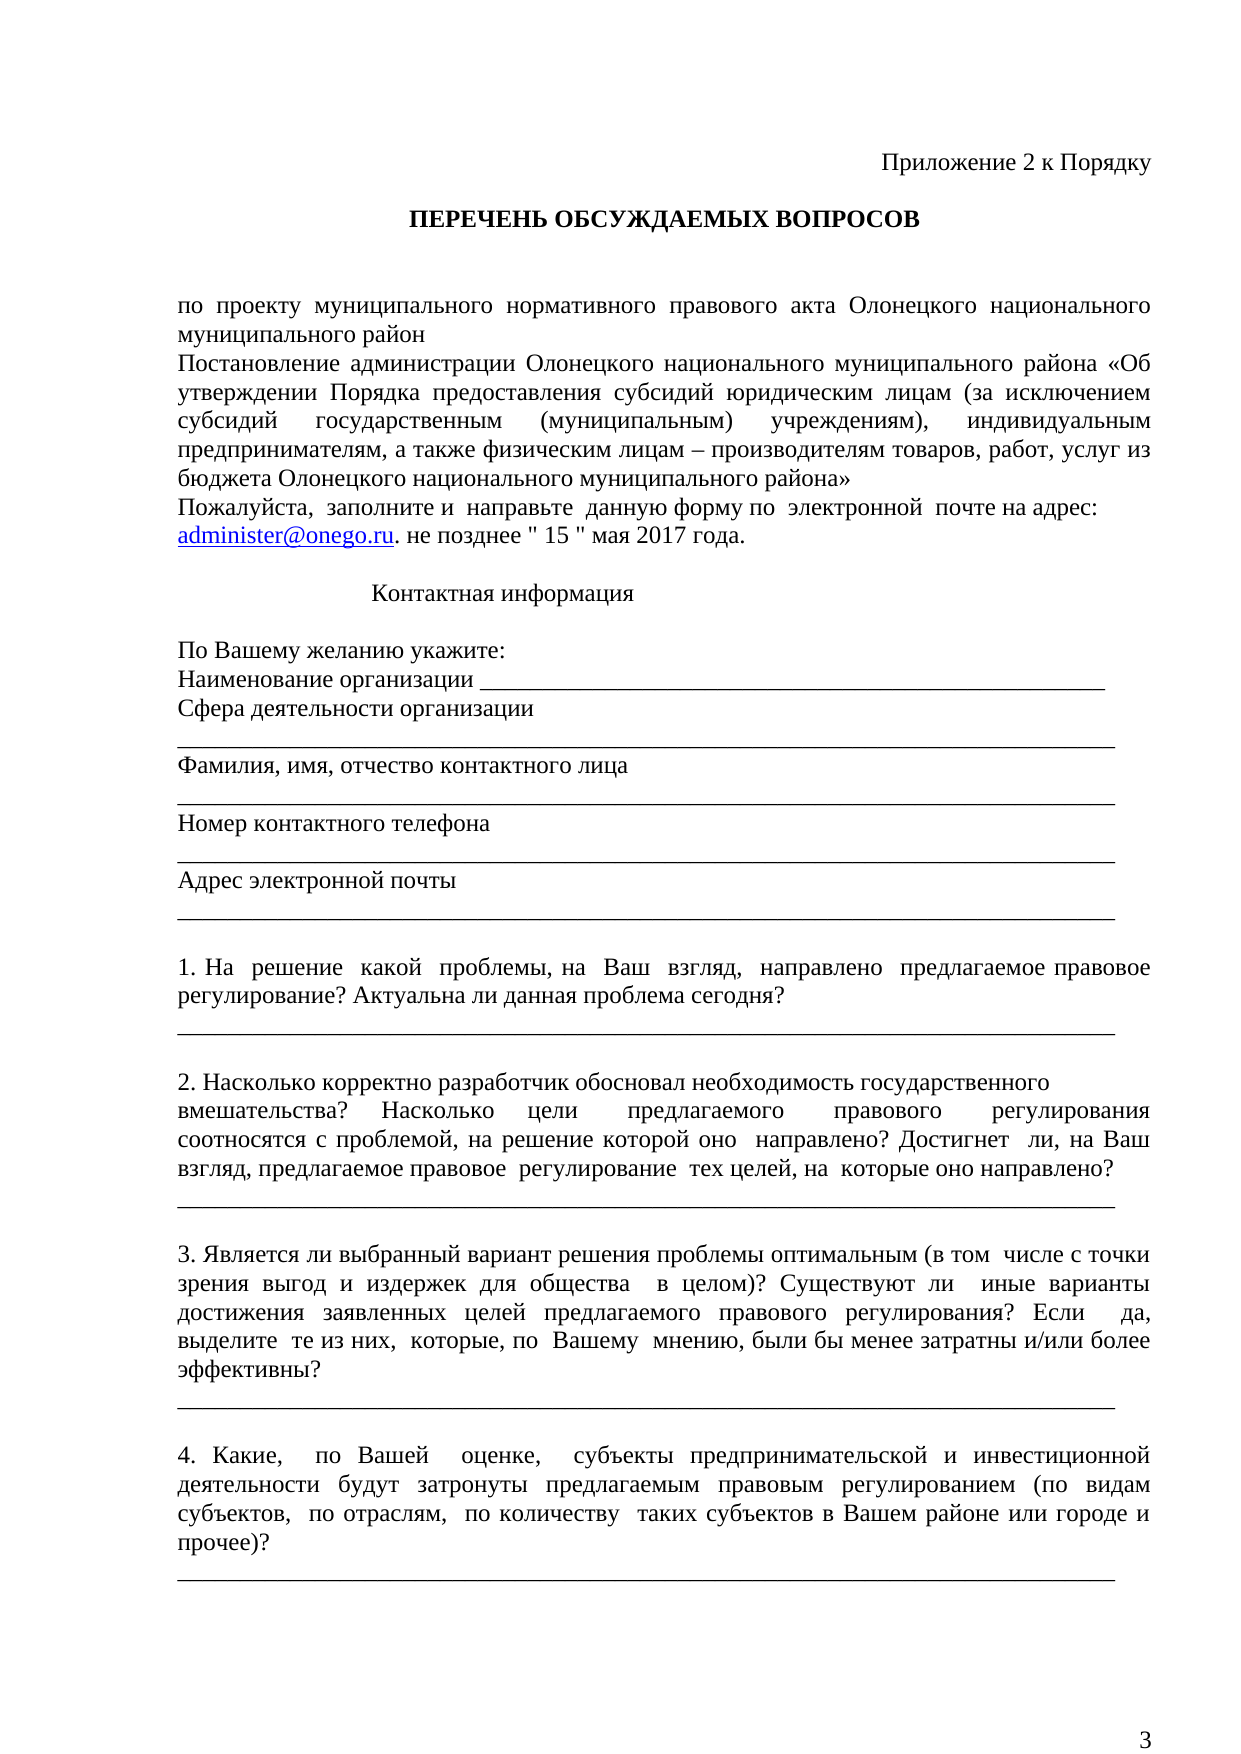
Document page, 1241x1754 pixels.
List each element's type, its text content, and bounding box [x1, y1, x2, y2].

text Приложение 2 к Порядку [177, 147, 1152, 176]
text Постановление администрации Олонецкого национального муниципального района «Об утверждении Порядка предоставления субсидий юридическим лицам (за исключением субсидий государственным (муниципальным) учреждениям), индивидуальным предпринимателям, а также физическим лицам – производителям товаров, работ, услуг из бюджета Олонецкого национального муниципального района» [177, 348, 1152, 492]
text вмешательства? Насколько цели предлагаемого правового регулирования соотносятся с проблемой, на решение которой оно направлено? Достигнет ли, на Ваш взгляд, предлагаемое правовое регулирование тех целей, на которые оно направлено? [177, 1096, 1152, 1182]
text ПЕРЕЧЕНЬ ОБСУЖДАЕМЫХ ВОПРОСОВ [177, 204, 1152, 233]
text administer@onego.ru. не позднее " 15 " мая 2017 года. [177, 521, 1152, 549]
text Контактная информация [177, 578, 1152, 607]
text по проекту муниципального нормативного правового акта Олонецкого национального муниципального район [177, 291, 1152, 348]
text Наименование организации __________________________________________________ [177, 664, 1152, 693]
text ___________________________________________________________________________ [177, 1556, 1152, 1584]
text 1. На решение какой проблемы, на Ваш взгляд, направлено предлагаемое правовое регулирование? Актуальна ли данная проблема сегодня? [177, 952, 1152, 1009]
text Сфера деятельности организации [177, 693, 1152, 722]
text ___________________________________________________________________________ [177, 1182, 1152, 1211]
text Номер контактного телефона [177, 808, 1152, 837]
text 4. Какие, по Вашей оценке, субъекты предпринимательской и инвестиционной деятельности будут затронуты предлагаемым правовым регулированием (по видам субъектов, по отраслям, по количеству таких субъектов в Вашем районе или городе и прочее)? [177, 1441, 1152, 1556]
text Адрес электронной почты [177, 866, 1152, 894]
text ___________________________________________________________________________ [177, 894, 1152, 923]
text Пожалуйста, заполните и направьте данную форму по электронной почте на адрес: [177, 492, 1152, 521]
text По Вашему желанию укажите: [177, 636, 1152, 664]
text ___________________________________________________________________________ [177, 722, 1152, 751]
text ___________________________________________________________________________ [177, 1009, 1152, 1038]
text 2. Насколько корректно разработчик обосновал необходимость государственного [177, 1067, 1152, 1096]
text ___________________________________________________________________________ [177, 779, 1152, 808]
text 3. Является ли выбранный вариант решения проблемы оптимальным (в том числе с точки зрения выгод и издержек для общества в целом)? Существуют ли иные варианты достижения заявленных целей предлагаемого правового регулирования? Если да, выделите те из них, которые, по Вашему мнению, были бы менее затратны и/или более эффективны? [177, 1239, 1152, 1383]
text ___________________________________________________________________________ [177, 837, 1152, 866]
text ___________________________________________________________________________ [177, 1383, 1152, 1412]
text Фамилия, имя, отчество контактного лица [177, 751, 1152, 779]
